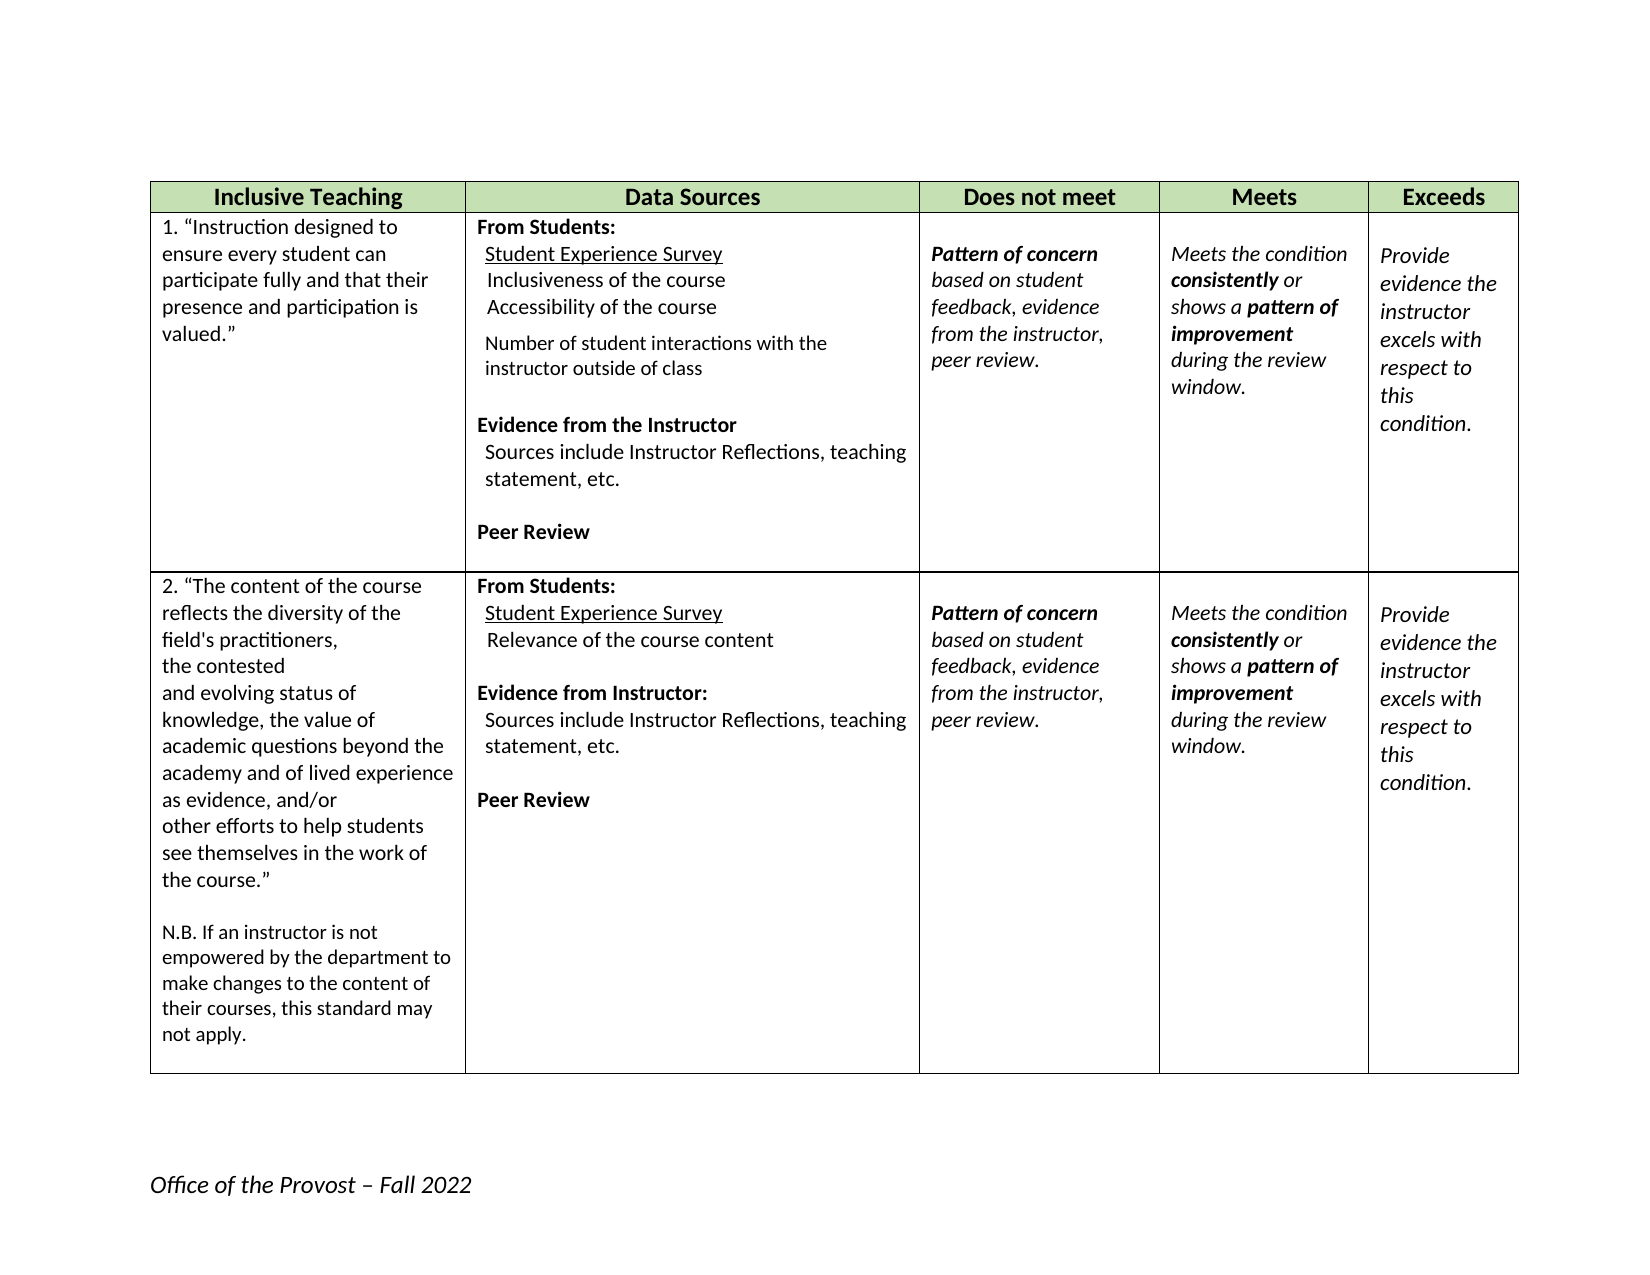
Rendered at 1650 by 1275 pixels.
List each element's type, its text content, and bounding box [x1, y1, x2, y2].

table_cell Provide evidence the instructor excels with respect to this condition. [1369, 573, 1518, 1073]
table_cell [1160, 213, 1368, 571]
table_header Exceeds [1369, 182, 1518, 212]
table_cell From Students: Student Experience Survey Inclusiveness of the course Accessibility of the course Number of student interactions with the instructor outside of class Evidence from the Instructor Sources include Instructor Reflections, teaching statement, etc. Peer Review [466, 213, 919, 571]
table_cell Meets the condition consistently or shows a pattern of improvement during the review window. [1160, 573, 1368, 1073]
table_cell 2. “The content of the course reflects the diversity of the field's practitioners, the contested and evolving status of knowledge, the value of academic questions beyond the academy and of lived experience as evidence, and/or other efforts to help students see themselves in the work of the course.” N.B. If an instructor is not empowered by the department to make changes to the content of their courses, this standard may not apply. [151, 573, 465, 1073]
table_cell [920, 213, 1159, 571]
table_header Does not meet [920, 182, 1159, 212]
table_cell Pattern of concern based on student feedback, evidence from the instructor, peer review. [920, 573, 1159, 1073]
table_header Inclusive Teaching [151, 182, 465, 212]
table_header Data Sources [466, 182, 919, 212]
table_header Meets [1160, 182, 1368, 212]
table_cell 1. “Instruction designed to ensure every student can participate fully and that their presence and participation is valued.” [151, 213, 465, 571]
table_cell Provide evidence the instructor excels with respect to this condition. [1369, 213, 1518, 571]
table_cell From Students: Student Experience Survey Relevance of the course content Evidence from Instructor: Sources include Instructor Reflections, teaching statement, etc. Peer Review [466, 573, 919, 1073]
